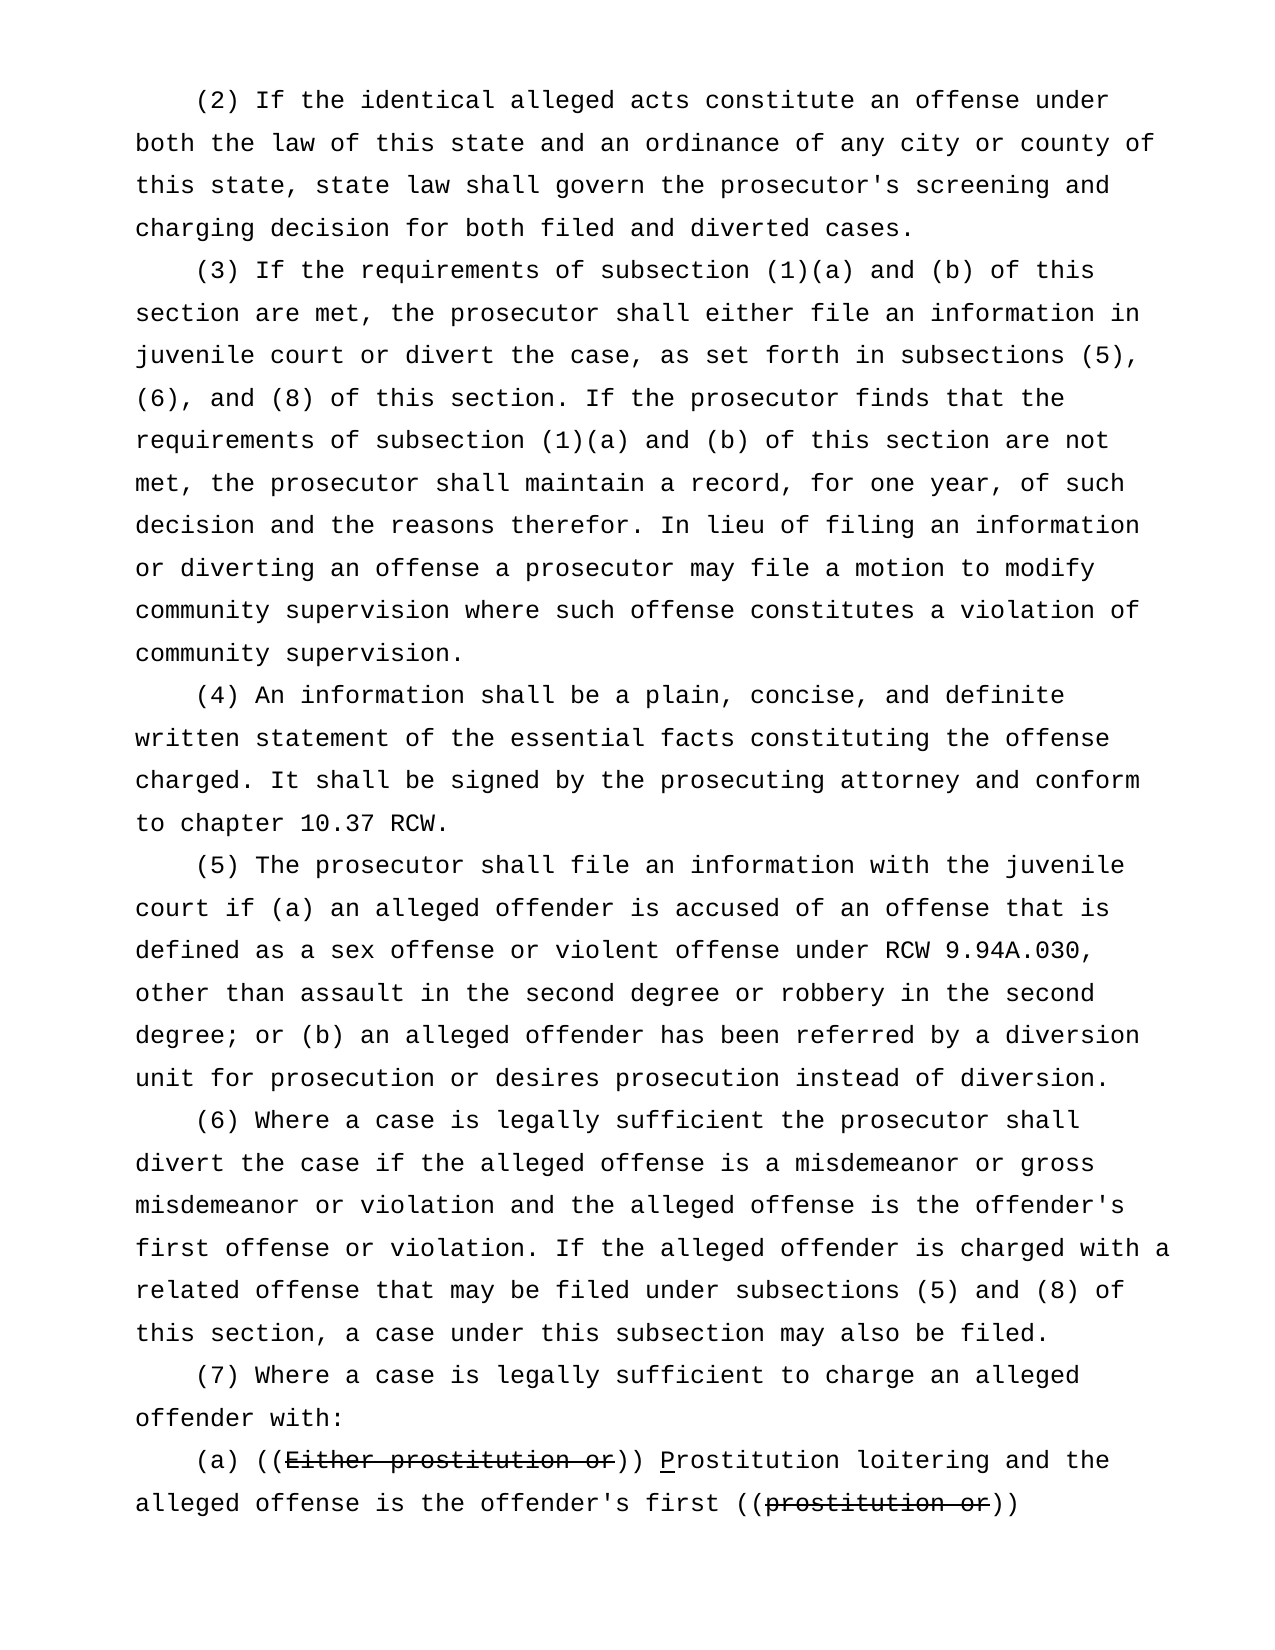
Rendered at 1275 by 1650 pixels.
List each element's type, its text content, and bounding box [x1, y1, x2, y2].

text (3) If the requirements of subsection (1)(a) and (b) of this section are met, the prosecutor shall either file an information in juvenile court or divert the case, as set forth in subsections (5), (6), and (8) of this section. If the prosecutor finds that the requirements of subsection (1)(a) and (b) of this section are not met, the prosecutor shall maintain a record, for one year, of such decision and the reasons therefor. In lieu of filing an information or diverting an offense a prosecutor may file a motion to modify community supervision where such offense constitutes a violation of community supervision. [135, 245, 1170, 670]
text (5) The prosecutor shall file an information with the juvenile court if (a) an alleged offender is accused of an offense that is defined as a sex offense or violent offense under RCW 9.94A.030, other than assault in the second degree or robbery in the second degree; or (b) an alleged offender has been referred by a diversion unit for prosecution or desires prosecution instead of diversion. [135, 840, 1170, 1095]
text (7) Where a case is legally sufficient to charge an alleged offender with: [135, 1350, 1170, 1435]
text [135, 1435, 1170, 1520]
text (2) If the identical alleged acts constitute an offense under both the law of this state and an ordinance of any city or county of this state, state law shall govern the prosecutor's screening and charging decision for both filed and diverted cases. [135, 75, 1170, 245]
text (6) Where a case is legally sufficient the prosecutor shall divert the case if the alleged offense is a misdemeanor or gross misdemeanor or violation and the alleged offense is the offender's first offense or violation. If the alleged offender is charged with a related offense that may be filed under subsections (5) and (8) of this section, a case under this subsection may also be filed. [135, 1095, 1170, 1350]
text (4) An information shall be a plain, concise, and definite written statement of the essential facts constituting the offense charged. It shall be signed by the prosecuting attorney and conform to chapter 10.37 RCW. [135, 670, 1170, 840]
